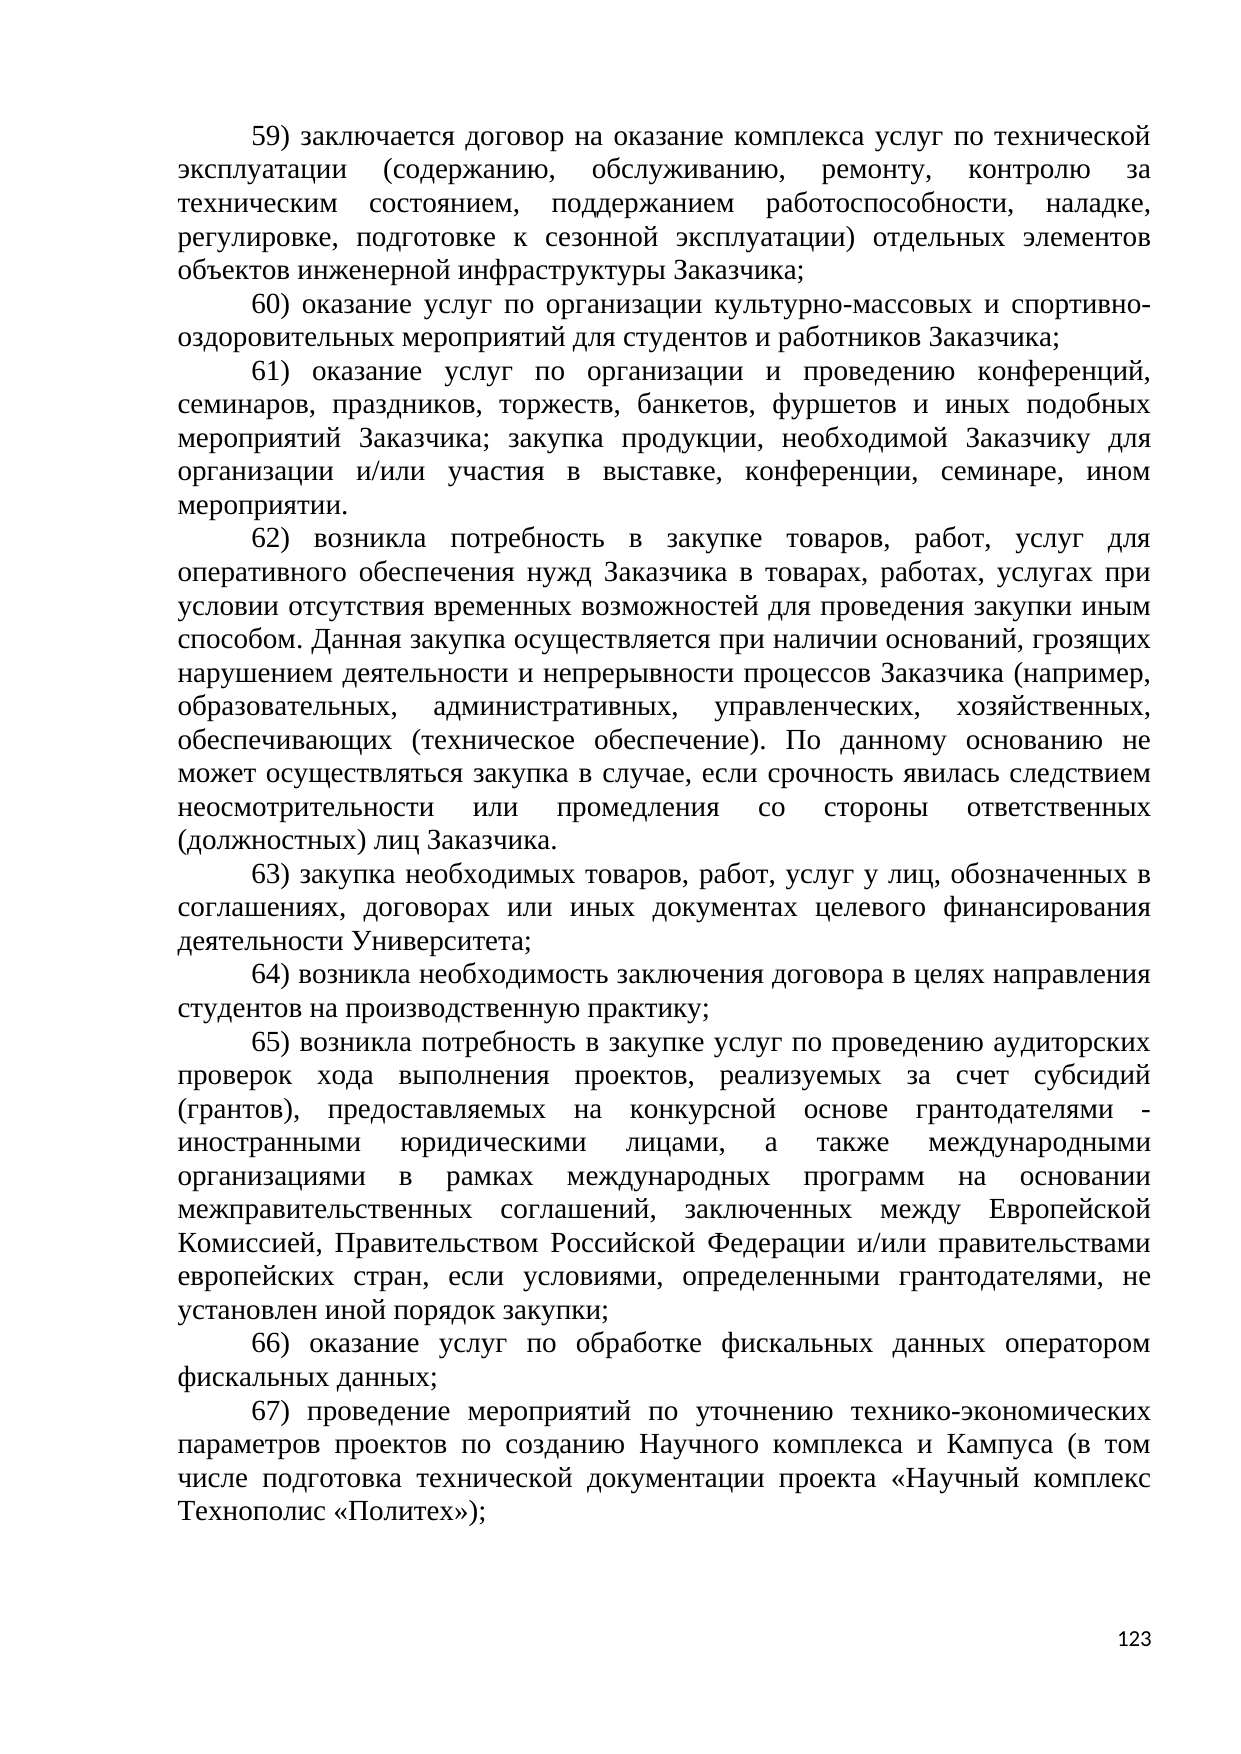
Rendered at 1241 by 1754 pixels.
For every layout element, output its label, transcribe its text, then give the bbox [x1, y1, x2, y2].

text 66) оказание услуг по обработке фискальных данных оператором фискальных данных; [177, 1326, 1152, 1393]
text 63) закупка необходимых товаров, работ, услуг у лиц, обозначенных в соглашениях, договорах или иных документах целевого финансирования деятельности Университета; [177, 856, 1152, 957]
text 61) оказание услуг по организации и проведению конференций, семинаров, праздников, торжеств, банкетов, фуршетов и иных подобных мероприятий Заказчика; закупка продукции, необходимой Заказчику для организации и/или участия в выставке, конференции, семинаре, ином мероприятии. [177, 353, 1152, 521]
text 65) возникла потребность в закупке услуг по проведению аудиторских проверок хода выполнения проектов, реализуемых за счет субсидий (грантов), предоставляемых на конкурсной основе грантодателями - иностранными юридическими лицами, а также международными организациями в рамках международных программ на основании межправительственных соглашений, заключенных между Европейской Комиссией, Правительством Российской Федерации и/или правительствами европейских стран, если условиями, определенными грантодателями, не установлен иной порядок закупки; [177, 1024, 1152, 1326]
text 67) проведение мероприятий по уточнению технико-экономических параметров проектов по созданию Научного комплекса и Кампуса (в том числе подготовка технической документации проекта «Научный комплекс Технополис «Политех»); [177, 1393, 1152, 1527]
text 62) возникла потребность в закупке товаров, работ, услуг для оперативного обеспечения нужд Заказчика в товарах, работах, услугах при условии отсутствия временных возможностей для проведения закупки иным способом. Данная закупка осуществляется при наличии оснований, грозящих нарушением деятельности и непрерывности процессов Заказчика (например, образовательных, административных, управленческих, хозяйственных, обеспечивающих (техническое обеспечение). По данному основанию не может осуществляться закупка в случае, если срочность явилась следствием неосмотрительности или промедления со стороны ответственных (должностных) лиц Заказчика. [177, 521, 1152, 856]
text 60) оказание услуг по организации культурно-массовых и спортивно-оздоровительных мероприятий для студентов и работников Заказчика; [177, 286, 1152, 353]
text 64) возникла необходимость заключения договора в целях направления студентов на производственную практику; [177, 957, 1152, 1024]
text 59) заключается договор на оказание комплекса услуг по технической эксплуатации (содержанию, обслуживанию, ремонту, контролю за техническим состоянием, поддержанием работоспособности, наладке, регулировке, подготовке к сезонной эксплуатации) отдельных элементов объектов инженерной инфраструктуры Заказчика; [177, 118, 1152, 286]
